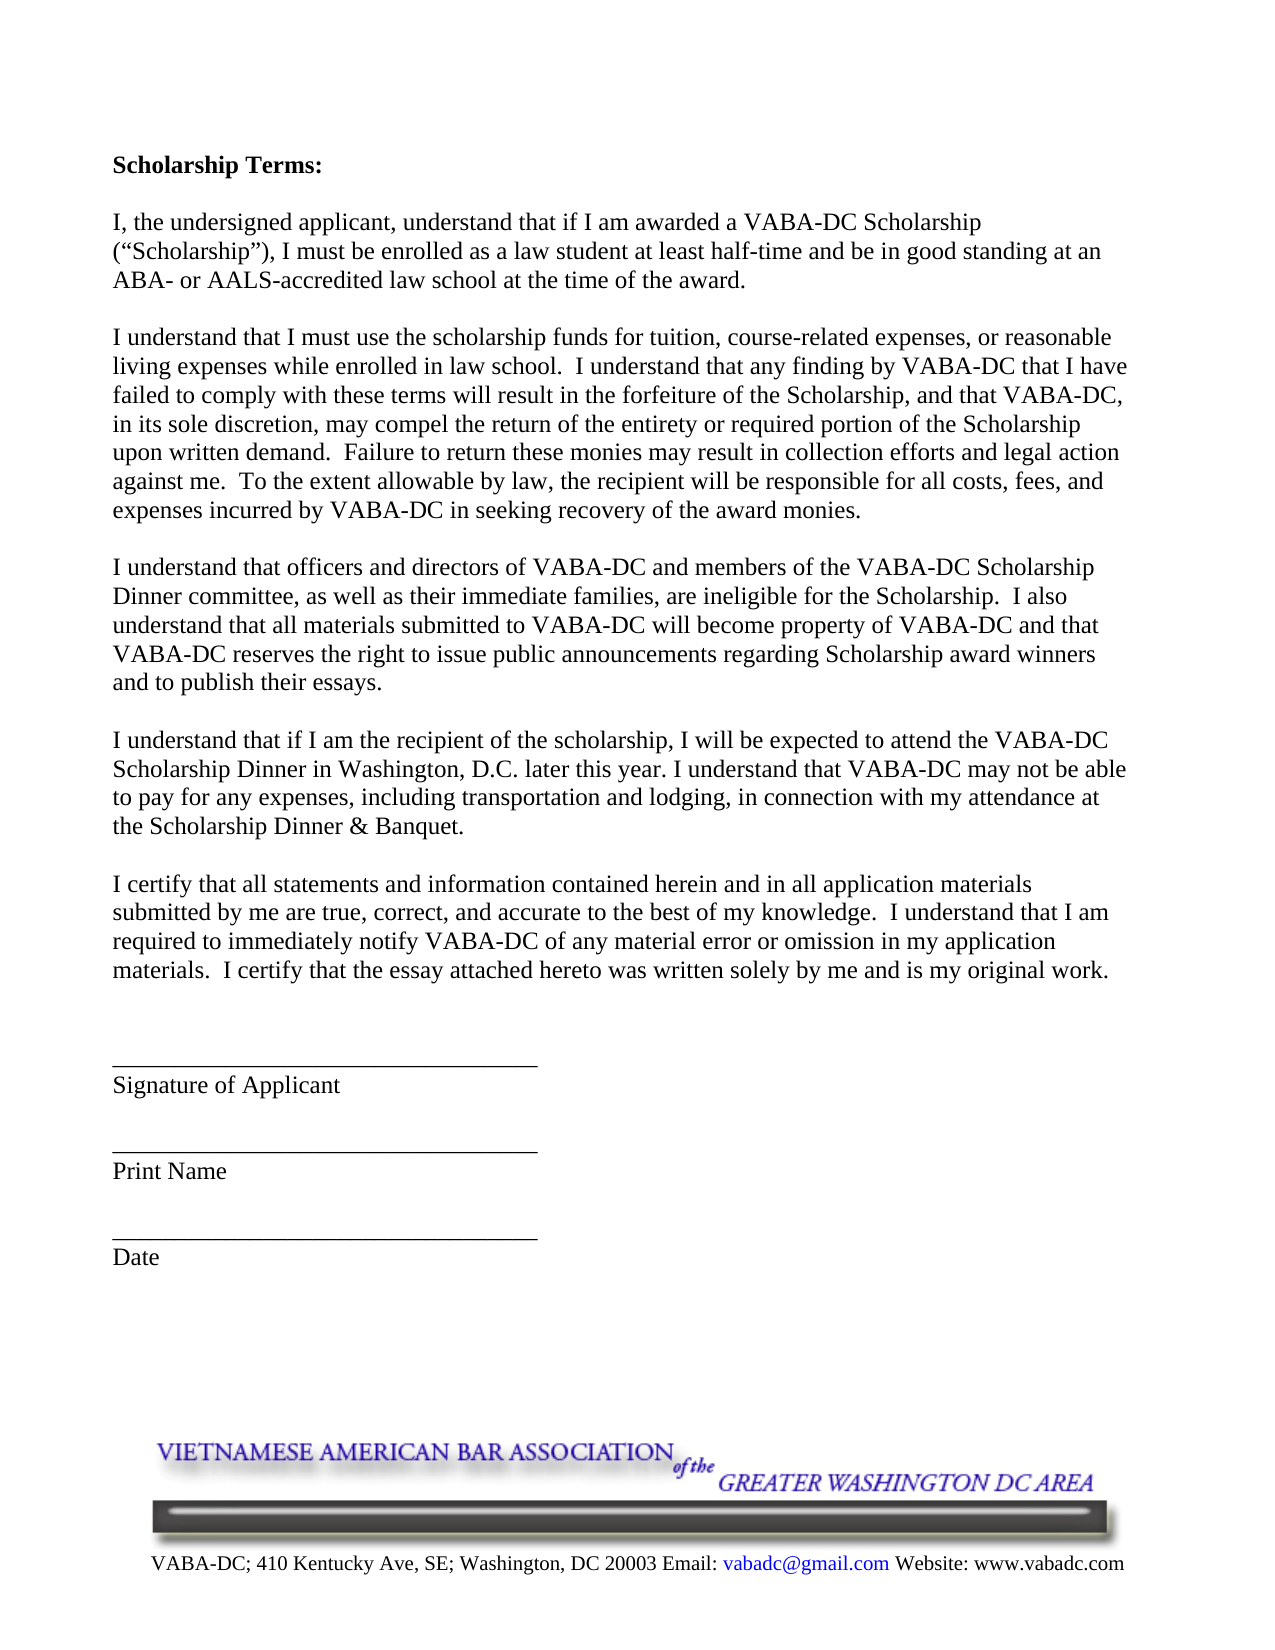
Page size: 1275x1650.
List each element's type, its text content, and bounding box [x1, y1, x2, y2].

text Scholarship Terms: [112, 150, 1131, 179]
text I, the undersigned applicant, understand that if I am awarded a VABA-DC Scholarship (“Scholarship”), I must be enrolled as a law student at least half-time and be in good standing at an ABA- or AALS-accredited law school at the time of the award. [112, 207, 1131, 294]
text I understand that officers and directors of VABA-DC and members of the VABA-DC Scholarship Dinner committee, as well as their immediate families, are ineligible for the Scholarship. I also understand that all materials submitted to VABA-DC will become property of VABA-DC and that VABA-DC reserves the right to issue public announcements regarding Scholarship award winners and to publish their essays. [112, 552, 1131, 696]
text I certify that all statements and information contained herein and in all application materials submitted by me are true, correct, and accurate to the best of my knowledge. I understand that I am required to immediately notify VABA-DC of any material error or omission in my application materials. I certify that the essay attached hereto was written solely by me and is my original work. [112, 869, 1131, 984]
text __________________________________ [112, 1041, 1131, 1070]
text Date [112, 1242, 1131, 1271]
text Signature of Applicant [112, 1070, 1131, 1099]
text __________________________________ [112, 1127, 1131, 1156]
text Print Name [112, 1156, 1131, 1185]
text I understand that I must use the scholarship funds for tuition, course-related expenses, or reasonable living expenses while enrolled in law school. I understand that any finding by VABA-DC that I have failed to comply with these terms will result in the forfeiture of the Scholarship, and that VABA-DC, in its sole discretion, may compel the return of the entirety or required portion of the Scholarship upon written demand. Failure to return these monies may result in collection efforts and legal action against me. To the extent allowable by law, the recipient will be responsible for all costs, fees, and expenses incurred by VABA-DC in seeking recovery of the award monies. [112, 322, 1131, 524]
text I understand that if I am the recipient of the scholarship, I will be expected to attend the VABA-DC Scholarship Dinner in Washington, D.C. later this year. I understand that VABA-DC may not be able to pay for any expenses, including transportation and lodging, in connection with my attendance at the Scholarship Dinner & Banquet. [112, 725, 1131, 840]
text __________________________________ [112, 1214, 1131, 1242]
